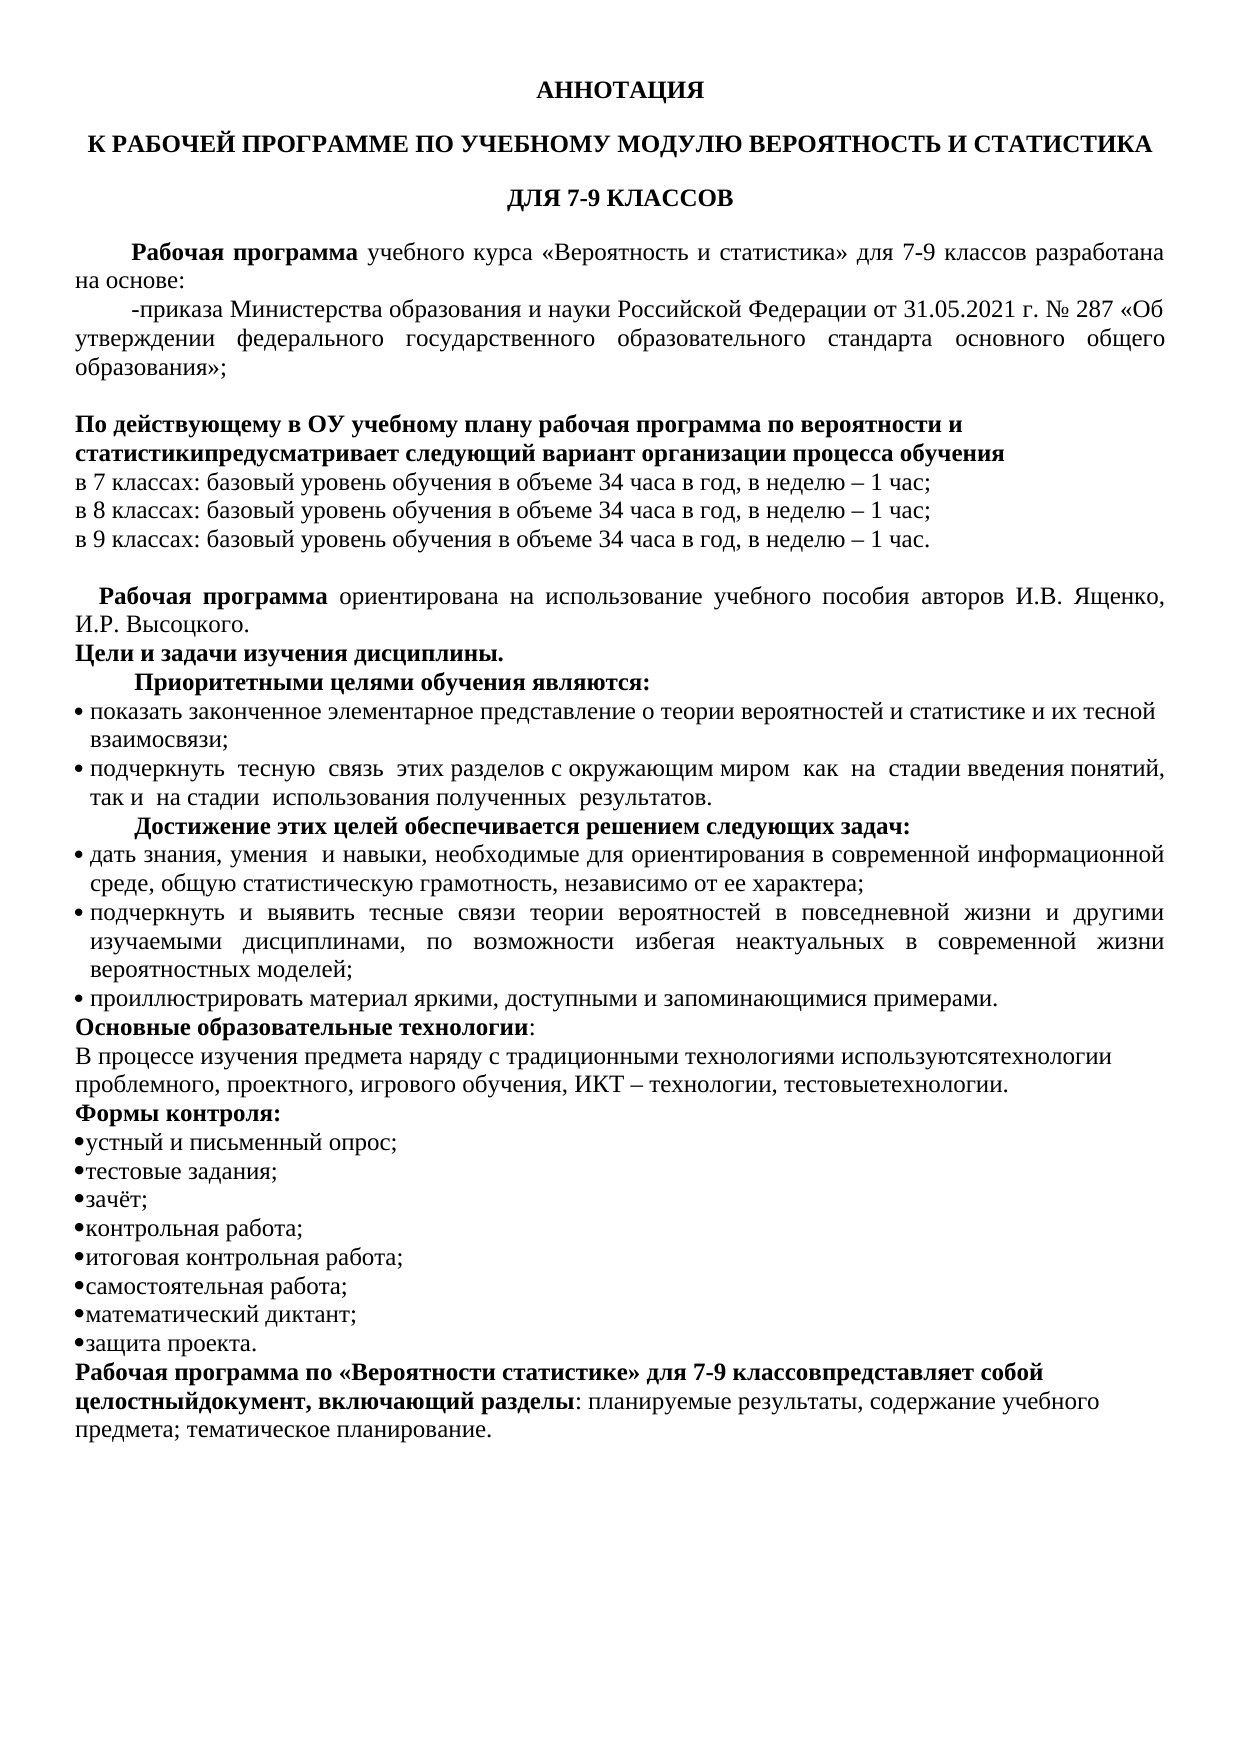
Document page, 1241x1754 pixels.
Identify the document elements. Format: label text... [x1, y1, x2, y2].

text в 8 классах: базовый уровень обучения в объеме 34 часа в год, в неделю – 1 час; [75, 495, 1165, 524]
text По действующему в ОУ учебному плану рабочая программа по вероятности и статистикипредусматривает следующий вариант организации процесса обучения [75, 409, 1165, 467]
list подчеркнуть тесную связь этих разделов с окружающим миром как на стадии введения понятий, так и на стадии использования полученных результатов. [75, 753, 1165, 811]
text Приоритетными целями обучения являются: [75, 667, 1165, 696]
text Цели и задачи изучения дисциплины. [75, 638, 1165, 667]
text АННОТАЦИЯ [75, 75, 1165, 104]
list проиллюстрировать материал яркими, доступными и запоминающимися примерами. [75, 983, 1165, 1012]
text Рабочая программа учебного курса «Вероятность и статистика» для 7-9 классов разработана на основе: [75, 237, 1165, 294]
list показать законченное элементарное представление о теории вероятностей и статистике и их тесной взаимосвязи; [75, 696, 1165, 753]
text защита проекта. [75, 1328, 1165, 1357]
text контрольная работа; [75, 1213, 1165, 1242]
text Рабочая программа ориентирована на использование учебного пособия авторов И.В. Ященко, И.Р. Высоцкого. [75, 581, 1165, 638]
text в 7 классах: базовый уровень обучения в объеме 34 часа в год, в неделю – 1 час; [75, 467, 1165, 495]
text устный и письменный опрос; [75, 1127, 1165, 1156]
text -приказа Министерства образования и науки Российской Федерации от 31.05.2021 г. № 287 «Об утверждении федерального государственного образовательного стандарта основного общего образования»; [75, 294, 1165, 380]
list подчеркнуть и выявить тесные связи теории вероятностей в повседневной жизни и другими изучаемыми дисциплинами, по возможности избегая неактуальных в современной жизни вероятностных моделей; [75, 897, 1165, 983]
text тестовые задания; [75, 1156, 1165, 1184]
text Основные образовательные технологии: [75, 1012, 1165, 1041]
list Достижение этих целей обеспечивается решением следующих задач: [134, 811, 1165, 839]
text Формы контроля: [75, 1098, 1165, 1127]
text К РАБОЧЕЙ ПРОГРАММЕ ПО УЧЕБНОМУ МОДУЛЮ ВЕРОЯТНОСТЬ И СТАТИСТИКА [75, 129, 1165, 158]
text математический диктант; [75, 1299, 1165, 1328]
text самостоятельная работа; [75, 1271, 1165, 1299]
text итоговая контрольная работа; [75, 1242, 1165, 1271]
text в 9 классах: базовый уровень обучения в объеме 34 часа в год, в неделю – 1 час. [75, 524, 1165, 553]
text Рабочая программа по «Вероятности статистике» для 7-9 классовпредставляет собой целостныйдокумент, включающий разделы: планируемые результаты, содержание учебного предмета; тематическое планирование. [75, 1357, 1165, 1443]
text В процессе изучения предмета наряду с традиционными технологиями используютсятехнологии проблемного, проектного, игрового обучения, ИКТ – технологии, тестовыетехнологии. [75, 1041, 1165, 1098]
text зачёт; [75, 1184, 1165, 1213]
list дать знания, умения и навыки, необходимые для ориентирования в современной информационной среде, общую статистическую грамотность, независимо от ее характера; [75, 839, 1165, 897]
text ДЛЯ 7-9 КЛАССОВ [75, 183, 1165, 211]
